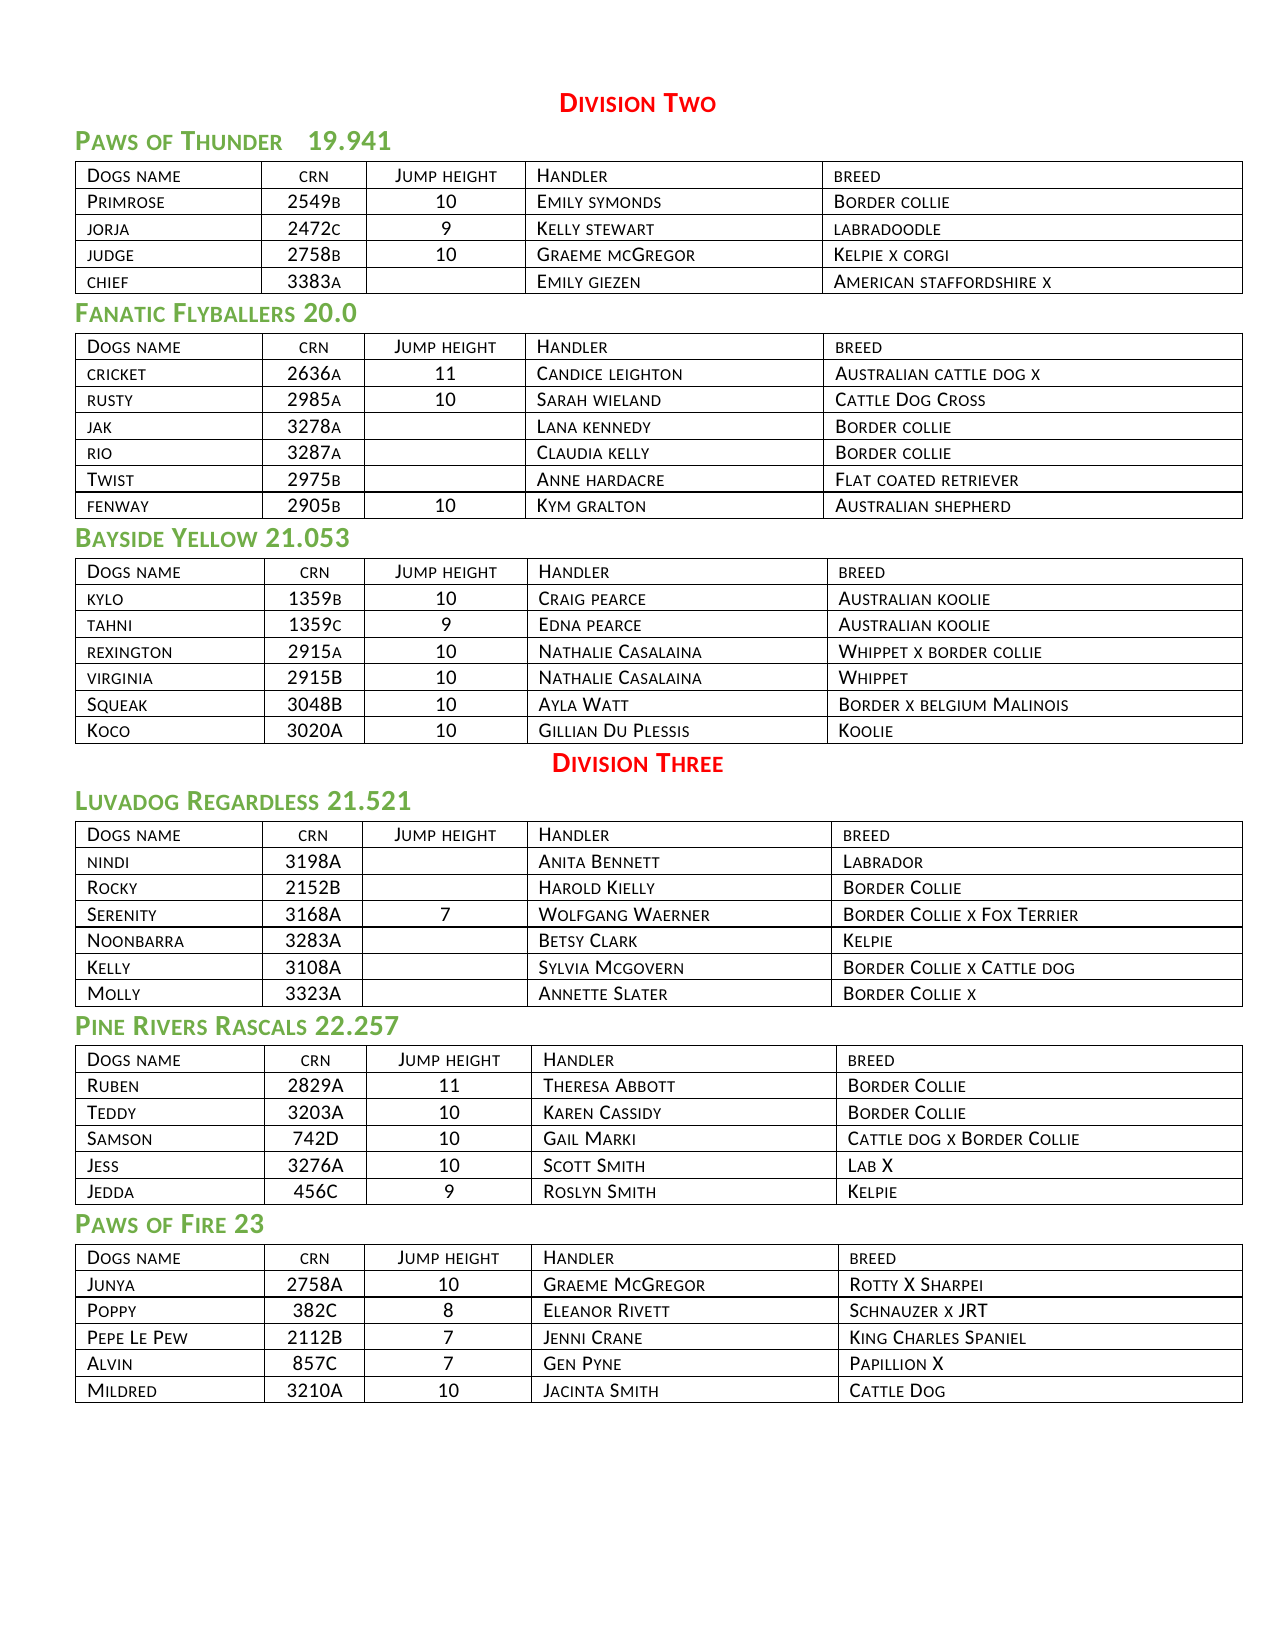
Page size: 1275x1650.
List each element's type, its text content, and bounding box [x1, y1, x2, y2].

table_header breed [828, 559, 1242, 584]
table_cell [363, 875, 527, 900]
table_header Dogs name [76, 1245, 264, 1270]
table_cell Jess [76, 1152, 264, 1177]
table_cell 9 [367, 215, 525, 240]
table_cell rio [76, 440, 262, 465]
table_header Dogs name [76, 162, 261, 187]
table_cell rusty [76, 387, 262, 412]
table_cell Kym gralton [526, 493, 823, 518]
table_cell Sylvia Mcgovern [528, 954, 831, 979]
table_cell Kelpie x corgi [823, 241, 1242, 267]
table_cell Roslyn Smith [532, 1179, 836, 1204]
table_cell [363, 980, 527, 1006]
table_cell 2636a [263, 360, 364, 386]
table_cell Border collie [824, 413, 1242, 438]
table_header Handler [526, 162, 822, 187]
table_cell 2549b [262, 189, 366, 214]
table_cell Schnauzer x JRT [839, 1298, 1242, 1323]
table_cell tahni [76, 611, 264, 637]
table_cell Kelly stewart [526, 215, 822, 240]
table_cell Rotty X Sharpei [839, 1271, 1242, 1296]
table_cell 857C [265, 1350, 364, 1376]
table_cell Australian shepherd [824, 493, 1242, 518]
table_cell 2758A [265, 1271, 364, 1296]
table_header Handler [528, 822, 831, 847]
table_header crn [263, 334, 364, 359]
table_cell Jacinta Smith [532, 1377, 838, 1402]
table_cell 2152B [263, 875, 362, 900]
table_cell Emily giezen [526, 268, 822, 293]
table_cell 1359b [265, 585, 364, 610]
table_cell 2905b [263, 493, 364, 518]
table_cell Anne hardacre [526, 466, 823, 491]
table_cell Scott Smith [532, 1152, 836, 1177]
table_header Jump height [363, 822, 527, 847]
table_cell Molly [76, 980, 262, 1006]
table_header Handler [532, 1046, 836, 1072]
table_cell 3048B [265, 691, 364, 716]
table_cell American staffordshire x [823, 268, 1242, 293]
table_cell fenway [76, 493, 262, 518]
table_cell 10 [367, 1152, 531, 1177]
table_cell [363, 928, 527, 953]
text Division Three [75, 744, 1200, 779]
table_cell 10 [365, 664, 527, 690]
table_cell 10 [365, 1377, 531, 1402]
table_cell 10 [365, 585, 527, 610]
table_cell virginia [76, 664, 264, 690]
table_cell 10 [365, 1271, 531, 1296]
table_cell [363, 954, 527, 979]
table_cell 2829A [265, 1073, 366, 1098]
table_cell Border Collie [832, 875, 1242, 900]
table_cell 7 [363, 901, 527, 926]
table_header Dogs name [76, 334, 262, 359]
table_cell 10 [367, 1126, 531, 1151]
table_cell 2975b [263, 466, 364, 491]
table_cell Jenni Crane [532, 1324, 838, 1349]
table_cell Emily symonds [526, 189, 822, 214]
table_cell 10 [365, 638, 527, 663]
table_cell Alvin [76, 1350, 264, 1376]
table_cell Betsy Clark [528, 928, 831, 953]
table_cell 8 [365, 1298, 531, 1323]
table_cell 3383a [262, 268, 366, 293]
table_cell 456C [265, 1179, 366, 1204]
table_cell Edna pearce [528, 611, 827, 637]
table_cell 10 [365, 387, 525, 412]
table_cell 3198A [263, 848, 362, 873]
table_cell Gen Pyne [532, 1350, 838, 1376]
table_cell Graeme McGregor [532, 1271, 838, 1296]
text Bayside Yellow 21.053 [75, 519, 1200, 554]
text Fanatic Flyballers 20.0 [75, 294, 1200, 330]
table_cell judge [76, 241, 261, 267]
table_header breed [839, 1245, 1242, 1270]
table_cell 3108A [263, 954, 362, 979]
table_header Handler [532, 1245, 838, 1270]
table_cell Gail Marki [532, 1126, 836, 1151]
table_cell Lab X [837, 1152, 1242, 1177]
table_cell 2915B [265, 664, 364, 690]
table_cell jak [76, 413, 262, 438]
table_cell Labrador [832, 848, 1242, 873]
text Paws of Thunder 19.941 [75, 122, 1200, 158]
table_cell Anita Bennett [528, 848, 831, 873]
table_cell Cattle Dog Cross [824, 387, 1242, 412]
table_cell 2472c [262, 215, 366, 240]
table_cell 10 [367, 241, 525, 267]
table_cell Serenity [76, 901, 262, 926]
table_header Jump height [365, 559, 527, 584]
table_cell 3276A [265, 1152, 366, 1177]
text Pine Rivers Rascals 22.257 [75, 1007, 1200, 1042]
table_cell Ruben [76, 1073, 264, 1098]
table_cell 3203A [265, 1099, 366, 1124]
table_header crn [265, 559, 364, 584]
table_cell Border Collie x [832, 980, 1242, 1006]
table_header Handler [528, 559, 827, 584]
table_header breed [824, 334, 1242, 359]
table_cell Twist [76, 466, 262, 491]
table_cell 742D [265, 1126, 366, 1151]
table_cell Sarah wieland [526, 387, 823, 412]
table_cell 7 [365, 1350, 531, 1376]
table_cell Harold Kielly [528, 875, 831, 900]
table_cell Noonbarra [76, 928, 262, 953]
table_cell Border collie [824, 440, 1242, 465]
table_cell Mildred [76, 1377, 264, 1402]
table_header Jump height [365, 1245, 531, 1270]
table_cell 10 [367, 1099, 531, 1124]
table_cell Samson [76, 1126, 264, 1151]
table_cell Nathalie Casalaina [528, 638, 827, 663]
table_header crn [265, 1046, 366, 1072]
table_cell 3287a [263, 440, 364, 465]
text Paws of Fire 23 [75, 1205, 1200, 1241]
table_cell Annette Slater [528, 980, 831, 1006]
table_cell Papillion X [839, 1350, 1242, 1376]
table_cell Border x belgium Malinois [828, 691, 1242, 716]
table_cell chief [76, 268, 261, 293]
table_cell [365, 440, 525, 465]
table_cell Ayla Watt [528, 691, 827, 716]
table_cell King Charles Spaniel [839, 1324, 1242, 1349]
table_header Handler [526, 334, 823, 359]
table_cell rexington [76, 638, 264, 663]
table_cell Kelly [76, 954, 262, 979]
table_cell Border collie [823, 189, 1242, 214]
table_cell jorja [76, 215, 261, 240]
table_cell 3168A [263, 901, 362, 926]
table_cell Jedda [76, 1179, 264, 1204]
table_cell Lana kennedy [526, 413, 823, 438]
table_header Dogs name [76, 559, 264, 584]
table_cell 2985a [263, 387, 364, 412]
table_cell 3283A [263, 928, 362, 953]
table_cell Graeme mcGregor [526, 241, 822, 267]
table_header breed [823, 162, 1242, 187]
table_cell Border Collie x Fox Terrier [832, 901, 1242, 926]
table_cell Claudia kelly [526, 440, 823, 465]
table_header crn [263, 822, 362, 847]
table_cell 2112B [265, 1324, 364, 1349]
table_header Jump height [365, 334, 525, 359]
table_cell [365, 466, 525, 491]
table_cell 10 [367, 189, 525, 214]
table_cell Poppy [76, 1298, 264, 1323]
table_cell 11 [365, 360, 525, 386]
table_cell Border Collie [837, 1099, 1242, 1124]
table_header breed [832, 822, 1242, 847]
table_cell cricket [76, 360, 262, 386]
table_cell Primrose [76, 189, 261, 214]
table_cell Border Collie x Cattle dog [832, 954, 1242, 979]
table_cell Whippet [828, 664, 1242, 690]
table_cell 9 [367, 1179, 531, 1204]
table_cell [365, 413, 525, 438]
table_cell Kelpie [832, 928, 1242, 953]
table_cell 7 [365, 1324, 531, 1349]
table_cell kylo [76, 585, 264, 610]
table_cell nindi [76, 848, 262, 873]
table_cell labradoodle [823, 215, 1242, 240]
table_cell Candice leighton [526, 360, 823, 386]
table_cell Australian koolie [828, 611, 1242, 637]
table_cell Wolfgang Waerner [528, 901, 831, 926]
table_cell 1359c [265, 611, 364, 637]
table_cell 10 [365, 493, 525, 518]
table_cell 3278a [263, 413, 364, 438]
table_cell Australian cattle dog x [824, 360, 1242, 386]
table_cell Theresa Abbott [532, 1073, 836, 1098]
table_cell 382C [265, 1298, 364, 1323]
table_cell Craig pearce [528, 585, 827, 610]
text Luvadog Regardless 21.521 [75, 782, 1200, 818]
table_cell 10 [365, 717, 527, 743]
table_cell Cattle Dog [839, 1377, 1242, 1402]
table_cell Whippet x border collie [828, 638, 1242, 663]
table_cell Karen Cassidy [532, 1099, 836, 1124]
table_cell Kelpie [837, 1179, 1242, 1204]
table_cell Koolie [828, 717, 1242, 743]
table_cell Border Collie [837, 1073, 1242, 1098]
table_cell Rocky [76, 875, 262, 900]
table_cell 3323A [263, 980, 362, 1006]
text Division Two [75, 84, 1200, 120]
table_header Dogs name [76, 822, 262, 847]
table_cell Pepe Le Pew [76, 1324, 264, 1349]
table_cell Junya [76, 1271, 264, 1296]
table_header breed [837, 1046, 1242, 1072]
table_cell 10 [365, 691, 527, 716]
table_header Jump height [367, 1046, 531, 1072]
table_cell 2915a [265, 638, 364, 663]
table_cell [363, 848, 527, 873]
table_cell [367, 268, 525, 293]
table_header Jump height [367, 162, 525, 187]
table_cell 11 [367, 1073, 531, 1098]
table_cell Cattle dog x Border Collie [837, 1126, 1242, 1151]
table_cell Eleanor Rivett [532, 1298, 838, 1323]
table_cell 3020A [265, 717, 364, 743]
table_cell Teddy [76, 1099, 264, 1124]
table_cell Flat coated retriever [824, 466, 1242, 491]
table_header crn [262, 162, 366, 187]
table_cell Australian koolie [828, 585, 1242, 610]
table_cell Nathalie Casalaina [528, 664, 827, 690]
table_cell 2758b [262, 241, 366, 267]
table_cell Gillian Du Plessis [528, 717, 827, 743]
table_cell 3210A [265, 1377, 364, 1402]
table_cell Koco [76, 717, 264, 743]
table_cell Squeak [76, 691, 264, 716]
table_cell 9 [365, 611, 527, 637]
table_header crn [265, 1245, 364, 1270]
table_header Dogs name [76, 1046, 264, 1072]
